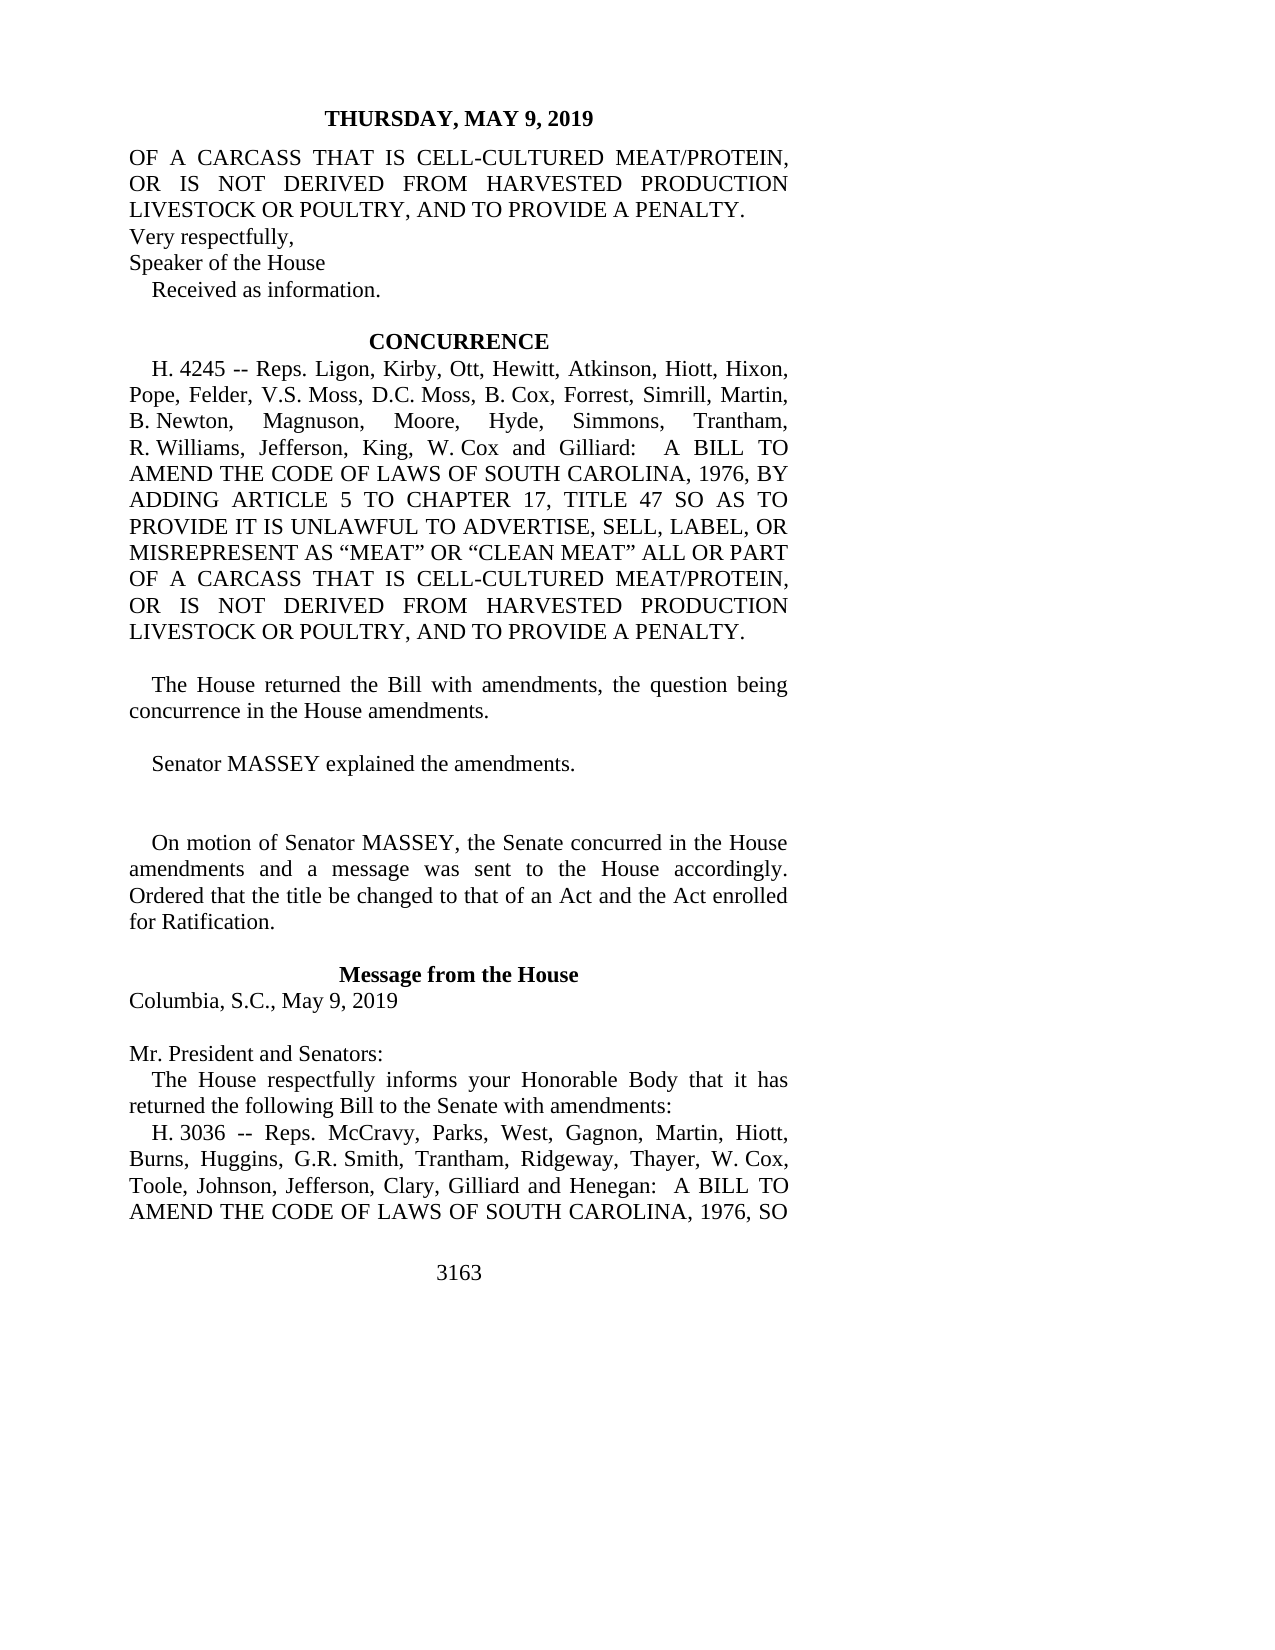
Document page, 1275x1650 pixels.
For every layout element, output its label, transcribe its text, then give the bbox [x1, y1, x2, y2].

text Received as information. [129, 276, 789, 302]
text Senator MASSEY explained the amendments. [129, 750, 789, 776]
text The House returned the Bill with amendments, the question being concurrence in the House amendments. [129, 671, 789, 724]
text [129, 144, 789, 223]
text Speaker of the House [129, 249, 789, 276]
text Message from the House [129, 961, 789, 987]
text On motion of Senator MASSEY, the Senate concurred in the House amendments and a message was sent to the House accordingly. Ordered that the title be changed to that of an Act and the Act enrolled for Ratification. [129, 829, 789, 934]
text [129, 1119, 789, 1224]
text Mr. President and Senators: [129, 1040, 789, 1066]
text CONCURRENCE [129, 328, 789, 355]
text Very respectfully, [129, 223, 789, 249]
text Columbia, S.C., May 9, 2019 [129, 987, 789, 1013]
text The House respectfully informs your Honorable Body that it has returned the following Bill to the Senate with amendments: [129, 1066, 789, 1119]
